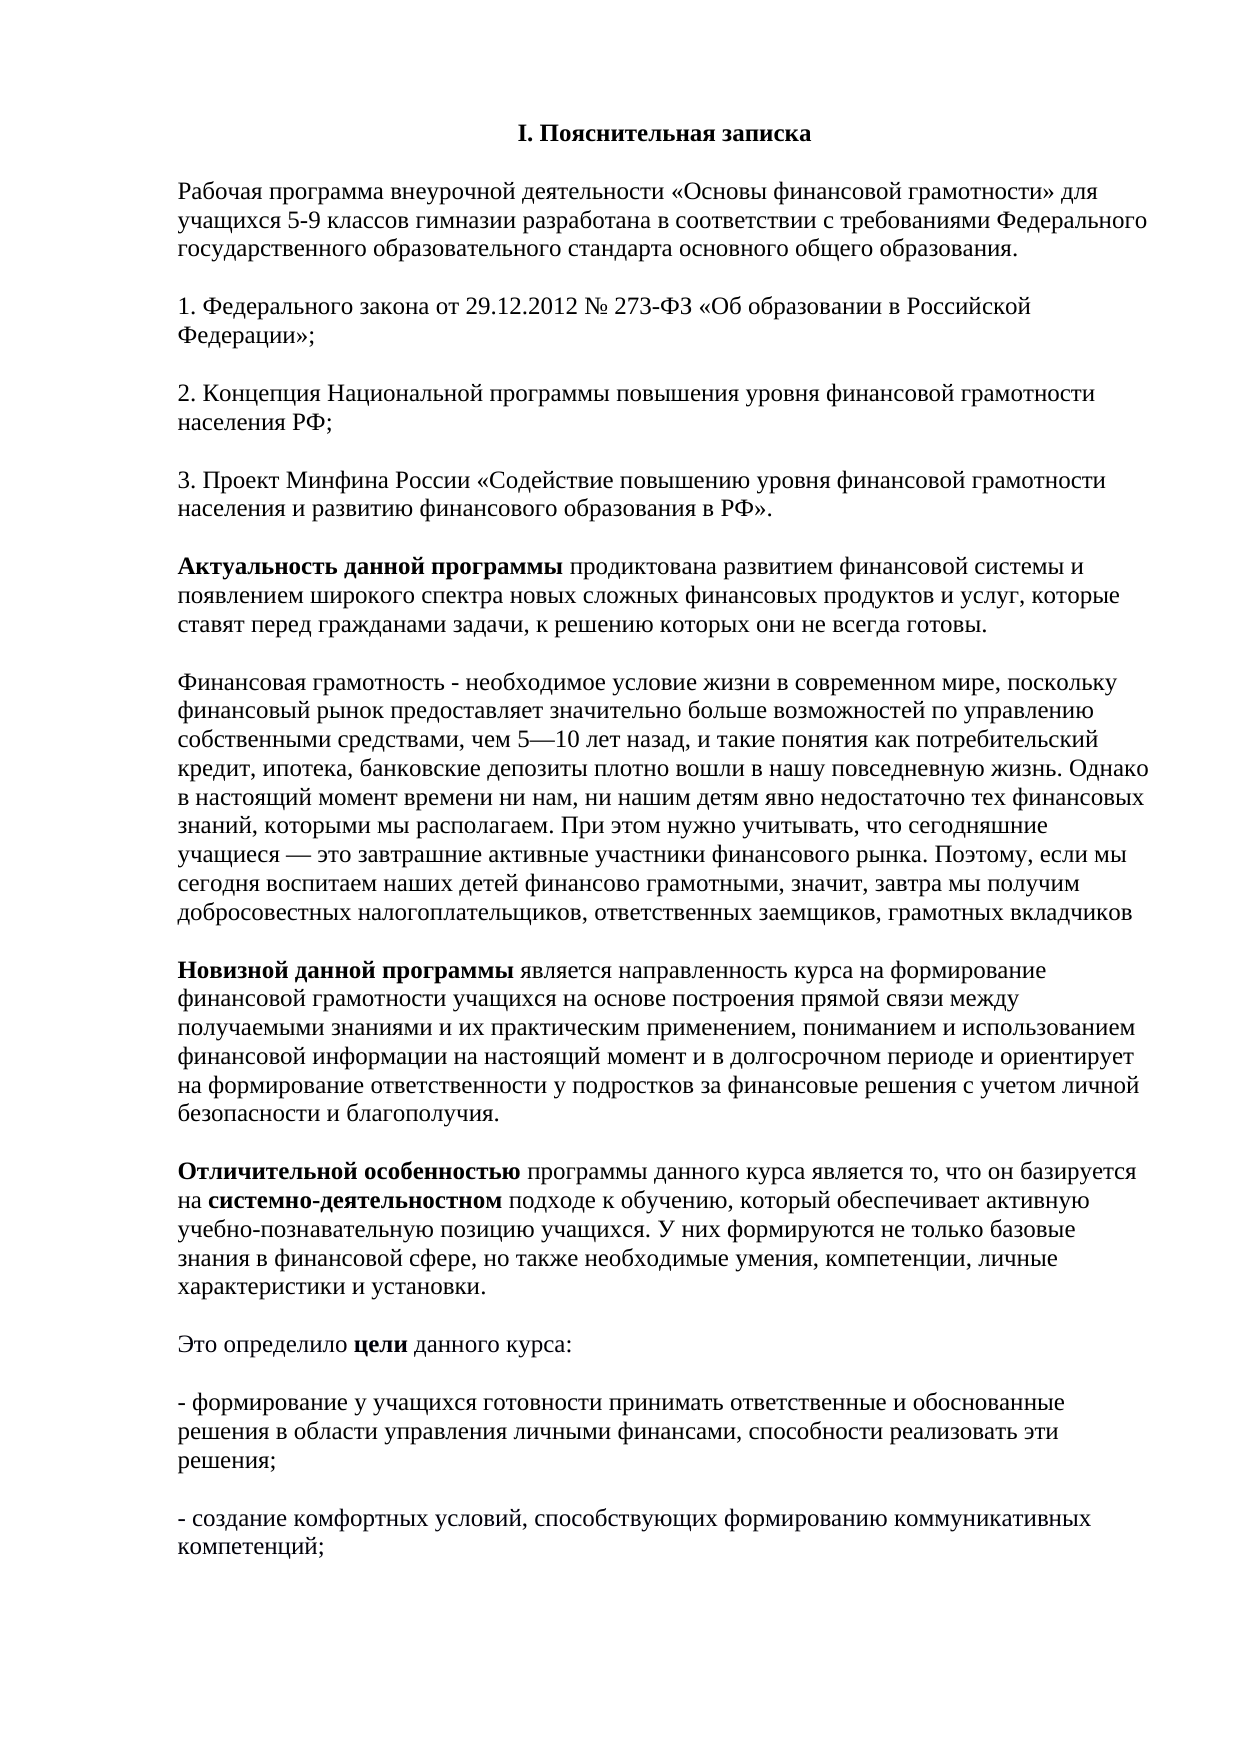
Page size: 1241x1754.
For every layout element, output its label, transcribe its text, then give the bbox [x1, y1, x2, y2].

text Это определило цели данного курса: [177, 1329, 1152, 1358]
text 3. Проект Минфина России «Содействие повышению уровня финансовой грамотности населения и развитию финансового образования в РФ». [177, 465, 1152, 522]
text - создание комфортных условий, способствующих формированию коммуникативных компетенций; [177, 1503, 1152, 1560]
text 1. Федерального закона от 29.12.2012 № 273-ФЗ «Об образовании в Российской Федерации»; [177, 291, 1152, 349]
text Рабочая программа внеурочной деятельности «Основы финансовой грамотности» для учащихся 5-9 классов гимназии разработана в соответствии с требованиями Федерального государственного образовательного стандарта основного общего образования. [177, 176, 1152, 262]
text I. Пояснительная записка [177, 118, 1152, 147]
text Финансовая грамотность - необходимое условие жизни в современном мире, поскольку финансовый рынок предоставляет значительно больше возможностей по управлению собственными средствами, чем 5—10 лет назад, и такие понятия как потребительский кредит, ипотека, банковские депозиты плотно вошли в нашу повседневную жизнь. Однако в настоящий момент времени ни нам, ни нашим детям явно недостаточно тех финансовых знаний, которыми мы располагаем. При этом нужно учитывать, что сегодняшние учащиеся — это завтрашние активные участники финансового рынка. Поэтому, если мы сегодня воспитаем наших детей финансово грамотными, значит, завтра мы получим добросовестных налогоплательщиков, ответственных заемщиков, грамотных вкладчиков [177, 667, 1152, 926]
text Отличительной особенностью программы данного курса является то, что он базируется на системно-деятельностном подходе к обучению, который обеспечивает активную учебно-познавательную позицию учащихся. У них формируются не только базовые знания в финансовой сфере, но также необходимые умения, компетенции, личные характеристики и установки. [177, 1156, 1152, 1300]
text - формирование у учащихся готовности принимать ответственные и обоснованные решения в области управления личными финансами, способности реализовать эти решения; [177, 1387, 1152, 1473]
text Актуальность данной программы продиктована развитием финансовой системы и появлением широкого спектра новых сложных финансовых продуктов и услуг, которые ставят перед гражданами задачи, к решению которых они не всегда готовы. [177, 551, 1152, 638]
text 2. Концепция Национальной программы повышения уровня финансовой грамотности населения РФ; [177, 378, 1152, 436]
text Новизной данной программы является направленность курса на формирование финансовой грамотности учащихся на основе построения прямой связи между получаемыми знаниями и их практическим применением, пониманием и использованием финансовой информации на настоящий момент и в долгосрочном периоде и ориентирует на формирование ответственности у подростков за финансовые решения с учетом личной безопасности и благополучия. [177, 955, 1152, 1127]
